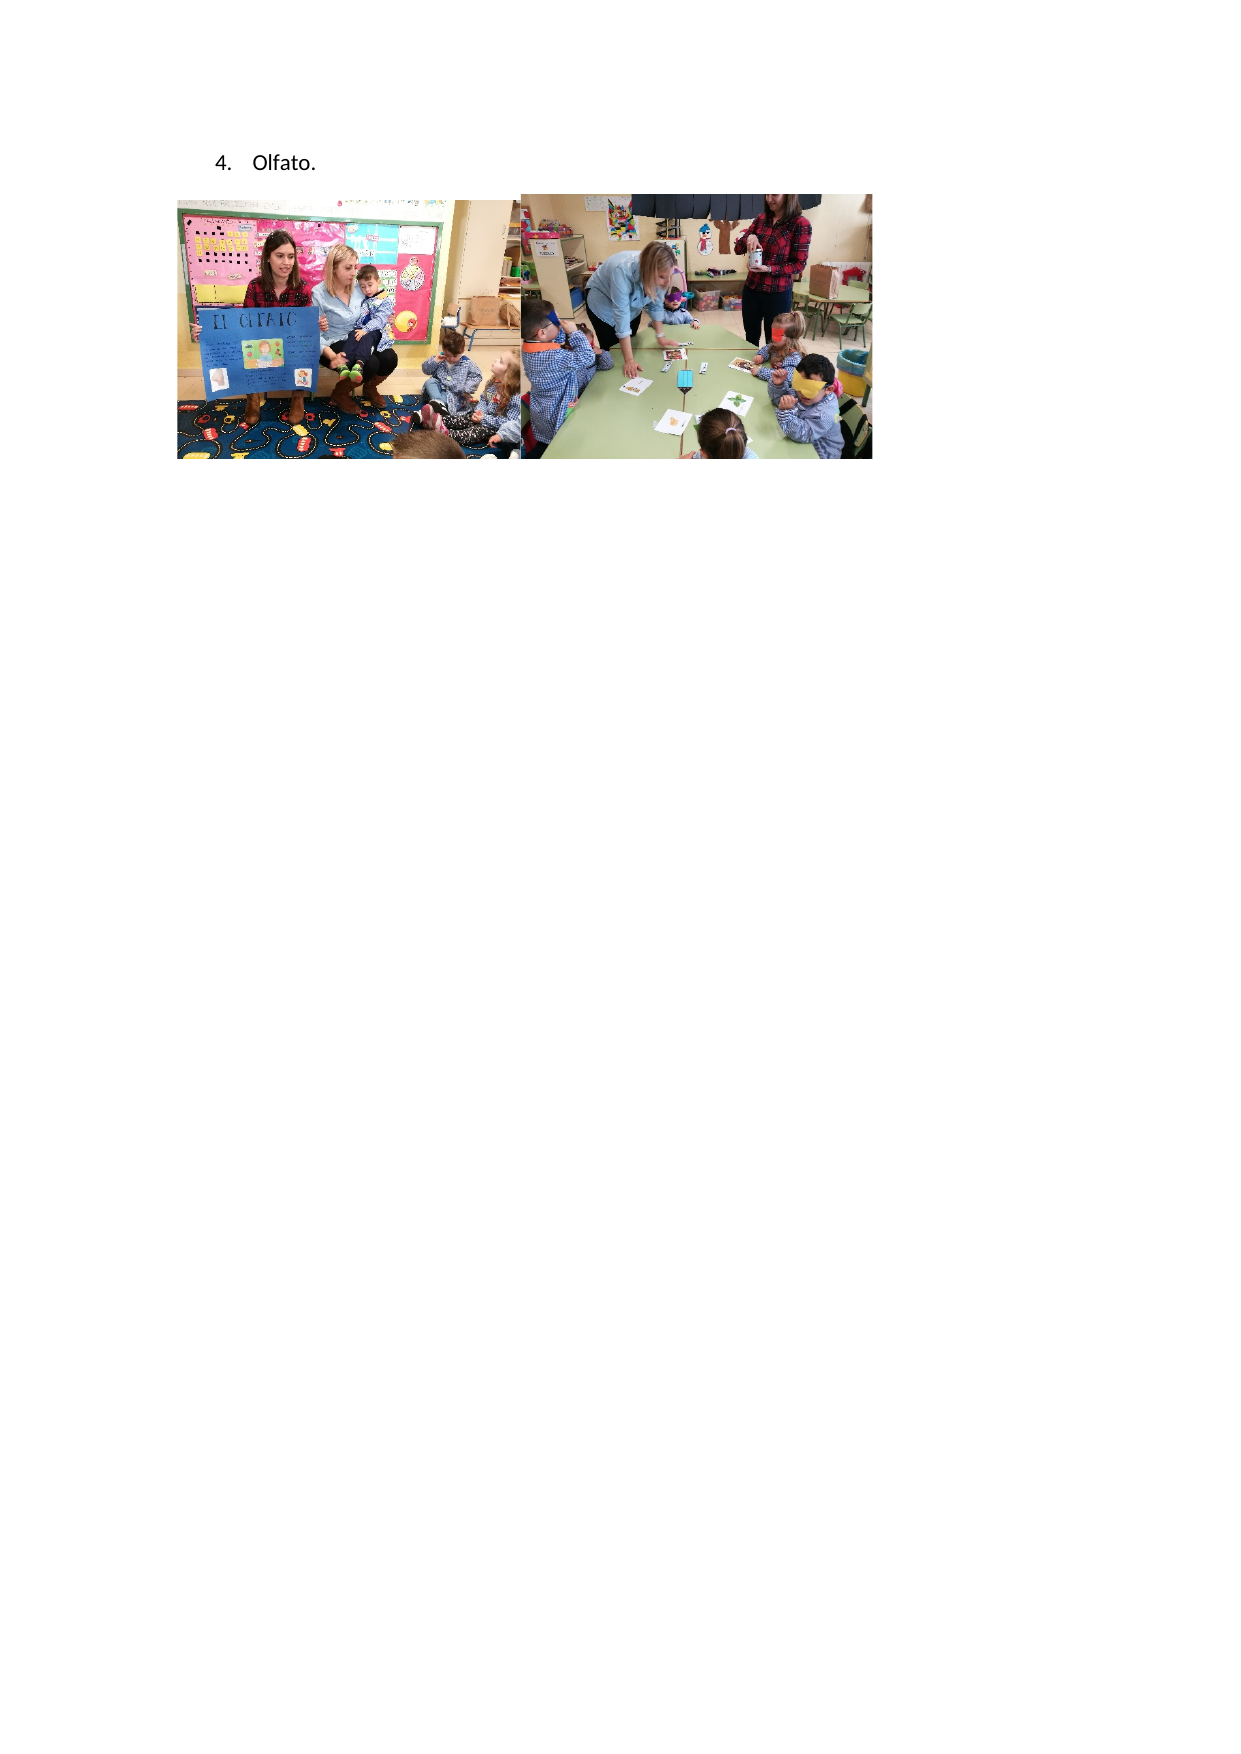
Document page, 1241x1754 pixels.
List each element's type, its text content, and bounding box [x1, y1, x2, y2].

list Olfato. [215, 148, 1063, 176]
picture [177, 194, 873, 459]
